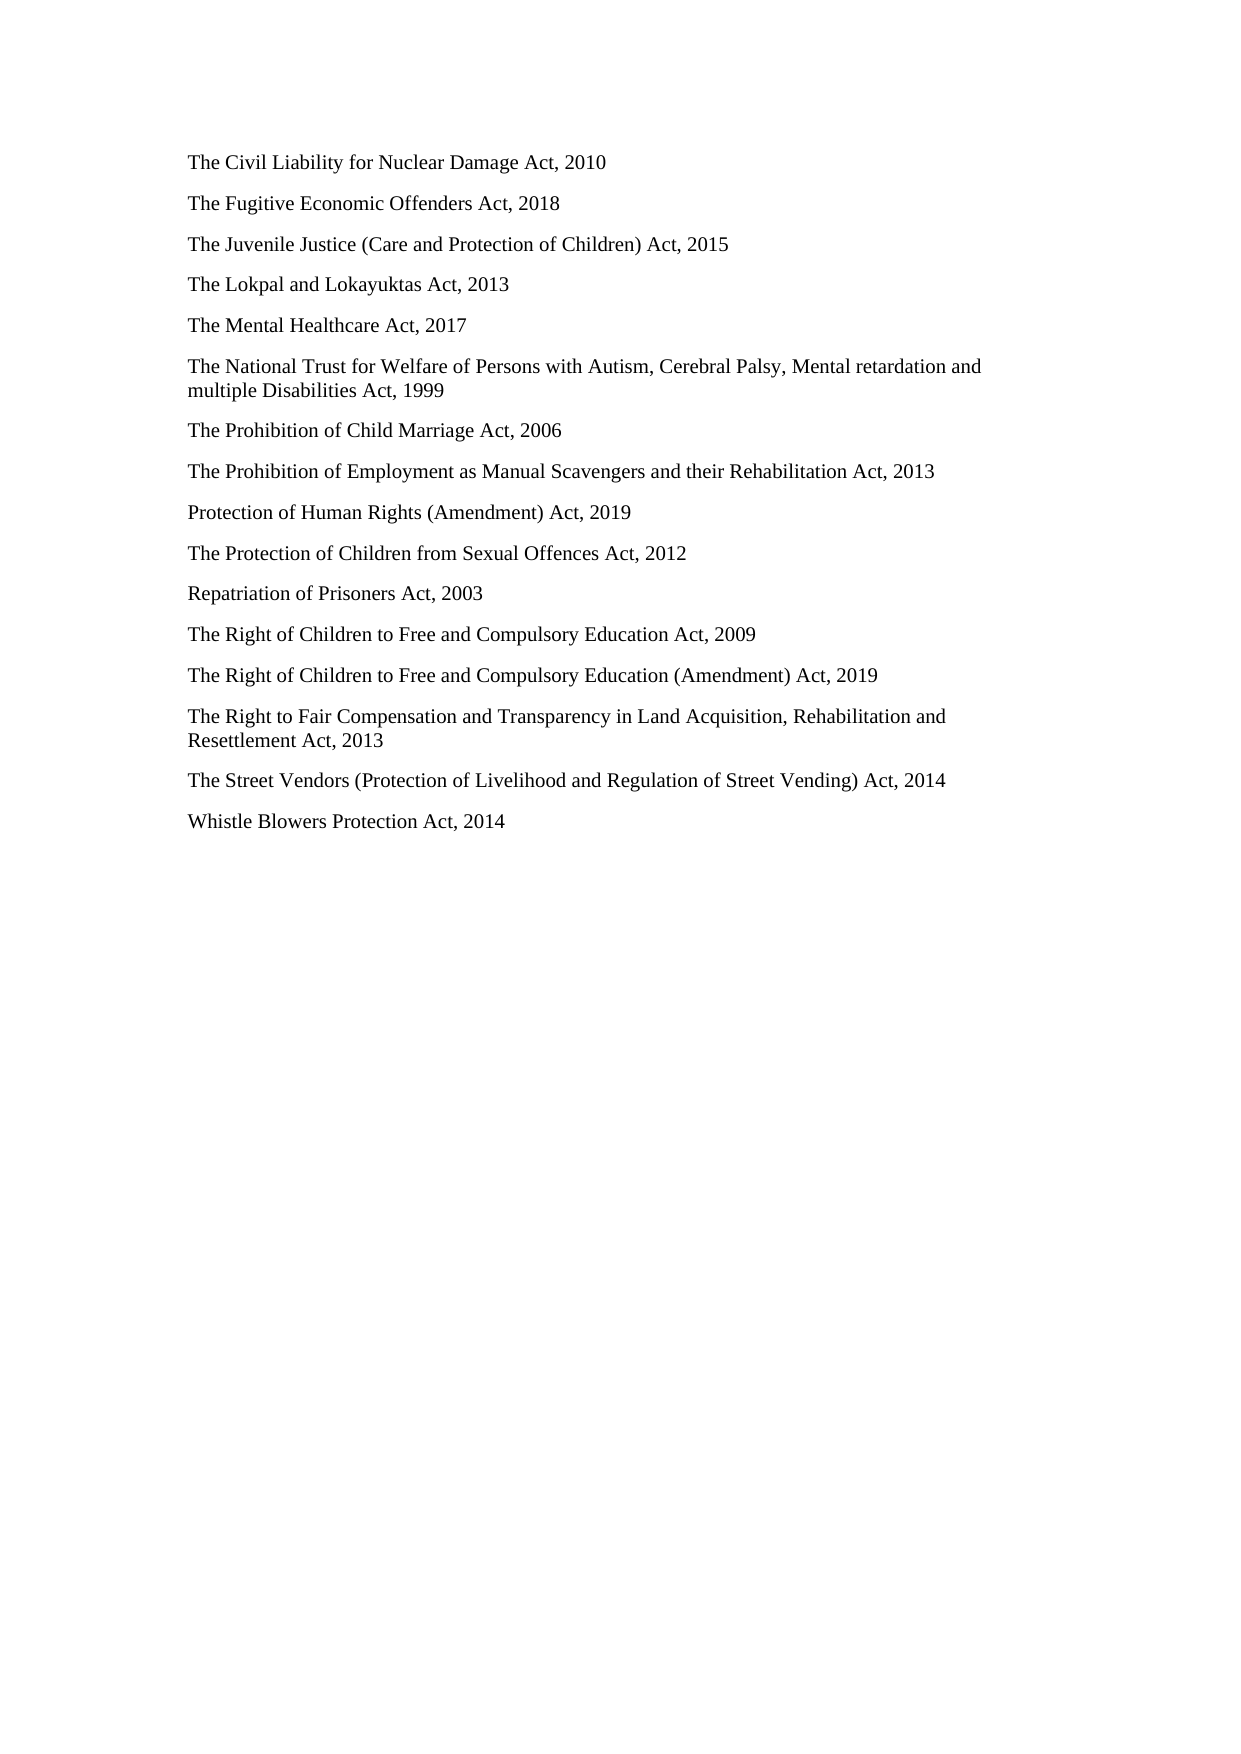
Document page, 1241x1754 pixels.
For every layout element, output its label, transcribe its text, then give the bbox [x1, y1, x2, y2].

text The Protection of Children from Sexual Offences Act, 2012 [187, 541, 1053, 565]
text Repatriation of Prisoners Act, 2003 [187, 581, 1053, 605]
text The Mental Healthcare Act, 2017 [187, 313, 1053, 337]
text The National Trust for Welfare of Persons with Autism, Cerebral Palsy, Mental retardation and multiple Disabilities Act, 1999 [187, 354, 1053, 402]
text The Right of Children to Free and Compulsory Education (Amendment) Act, 2019 [187, 663, 1053, 687]
text The Lokpal and Lokayuktas Act, 2013 [187, 272, 1053, 296]
text The Right to Fair Compensation and Transparency in Land Acquisition, Rehabilitation and Resettlement Act, 2013 [187, 703, 1053, 752]
text Whistle Blowers Protection Act, 2014 [187, 809, 1053, 833]
text The Right of Children to Free and Compulsory Education Act, 2009 [187, 622, 1053, 646]
text The Street Vendors (Protection of Livelihood and Regulation of Street Vending) Act, 2014 [187, 768, 1053, 792]
text The Prohibition of Employment as Manual Scavengers and their Rehabilitation Act, 2013 [187, 459, 1053, 483]
text The Civil Liability for Nuclear Damage Act, 2010 [187, 150, 1053, 174]
text The Fugitive Economic Offenders Act, 2018 [187, 191, 1053, 215]
text Protection of Human Rights (Amendment) Act, 2019 [187, 500, 1053, 524]
text The Juvenile Justice (Care and Protection of Children) Act, 2015 [187, 231, 1053, 256]
text The Prohibition of Child Marriage Act, 2006 [187, 418, 1053, 442]
